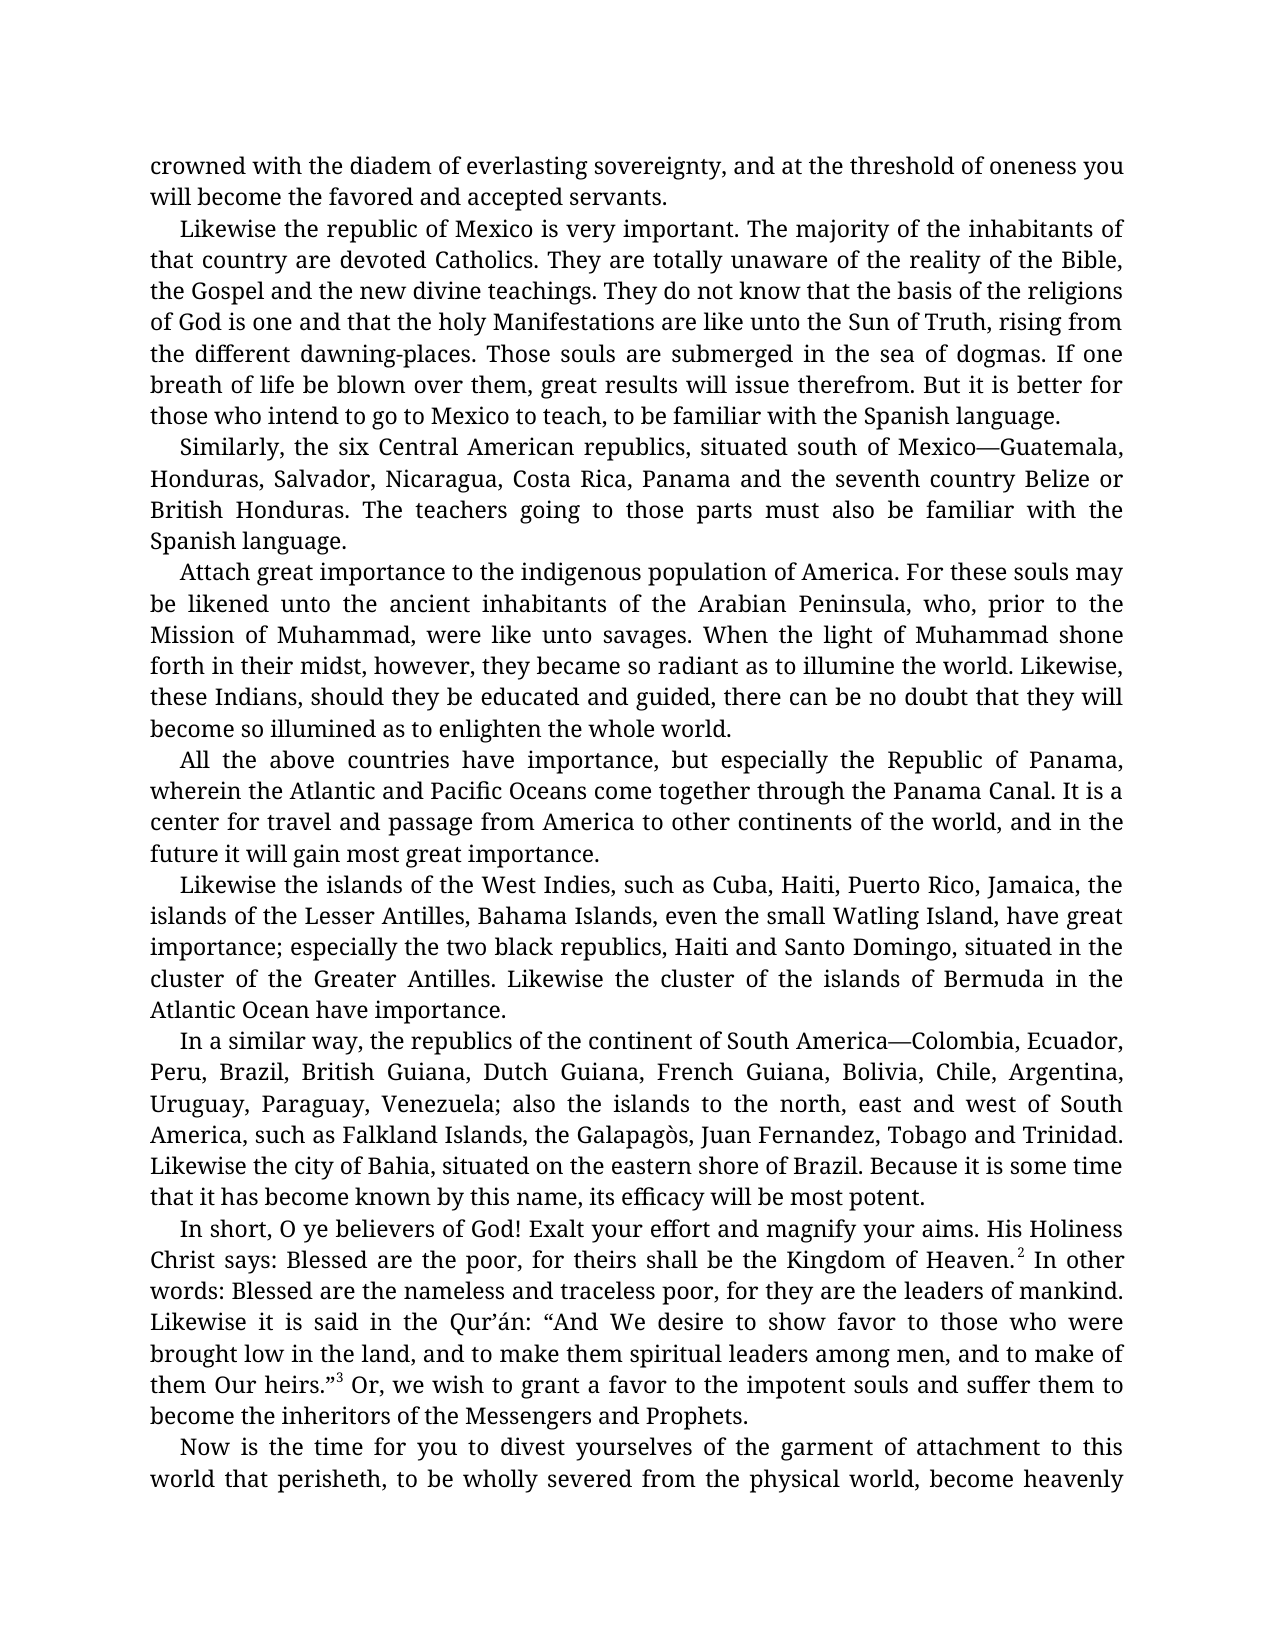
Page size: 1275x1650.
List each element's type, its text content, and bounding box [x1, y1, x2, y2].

text Likewise the republic of Mexico is very important. The majority of the inhabitants of that country are devoted Catholics. They are totally unaware of the reality of the Bible, the Gospel and the new divine teachings. They do not know that the basis of the religions of God is one and that the holy Manifestations are like unto the Sun of Truth, rising from the different dawning-places. Those souls are submerged in the sea of dogmas. If one breath of life be blown over them, great results will issue therefrom. But it is better for those who intend to go to Mexico to teach, to be familiar with the Spanish language. [150, 212, 1125, 431]
text Similarly, the six Central American republics, situated south of Mexico—Guatemala, Honduras, Salvador, Nicaragua, Costa Rica, Panama and the seventh country Belize or British Honduras. The teachers going to those parts must also be familiar with the Spanish language. [150, 431, 1125, 556]
text In short, O ye believers of God! Exalt your effort and magnify your aims. His Holiness Christ says: Blessed are the poor, for theirs shall be the Kingdom of Heaven.2 In other words: Blessed are the nameless and traceless poor, for they are the leaders of mankind. Likewise it is said in the Qur’án: “And We desire to show favor to those who were brought low in the land, and to make them spiritual leaders among men, and to make of them Our heirs.”3 Or, we wish to grant a favor to the impotent souls and suffer them to become the inheritors of the Messengers and Prophets. [150, 1212, 1125, 1431]
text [150, 150, 1125, 212]
text In a similar way, the republics of the continent of South America—Colombia, Ecuador, Peru, Brazil, British Guiana, Dutch Guiana, French Guiana, Bolivia, Chile, Argentina, Uruguay, Paraguay, Venezuela; also the islands to the north, east and west of South America, such as Falkland Islands, the Galapagòs, Juan Fernandez, Tobago and Trinidad. Likewise the city of Bahia, situated on the eastern shore of Brazil. Because it is some time that it has become known by this name, its efficacy will be most potent. [150, 1025, 1125, 1212]
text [150, 1431, 1125, 1494]
text Likewise the islands of the West Indies, such as Cuba, Haiti, Puerto Rico, Jamaica, the islands of the Lesser Antilles, Bahama Islands, even the small Watling Island, have great importance; especially the two black republics, Haiti and Santo Domingo, situated in the cluster of the Greater Antilles. Likewise the cluster of the islands of Bermuda in the Atlantic Ocean have importance. [150, 869, 1125, 1025]
text Attach great importance to the indigenous population of America. For these souls may be likened unto the ancient inhabitants of the Arabian Peninsula, who, prior to the Mission of Muhammad, were like unto savages. When the light of Muhammad shone forth in their midst, however, they became so radiant as to illumine the world. Likewise, these Indians, should they be educated and guided, there can be no doubt that they will become so illumined as to enlighten the whole world. [150, 556, 1125, 744]
text All the above countries have importance, but especially the Republic of Panama, wherein the Atlantic and Pacific Oceans come together through the Panama Canal. It is a center for travel and passage from America to other continents of the world, and in the future it will gain most great importance. [150, 744, 1125, 869]
